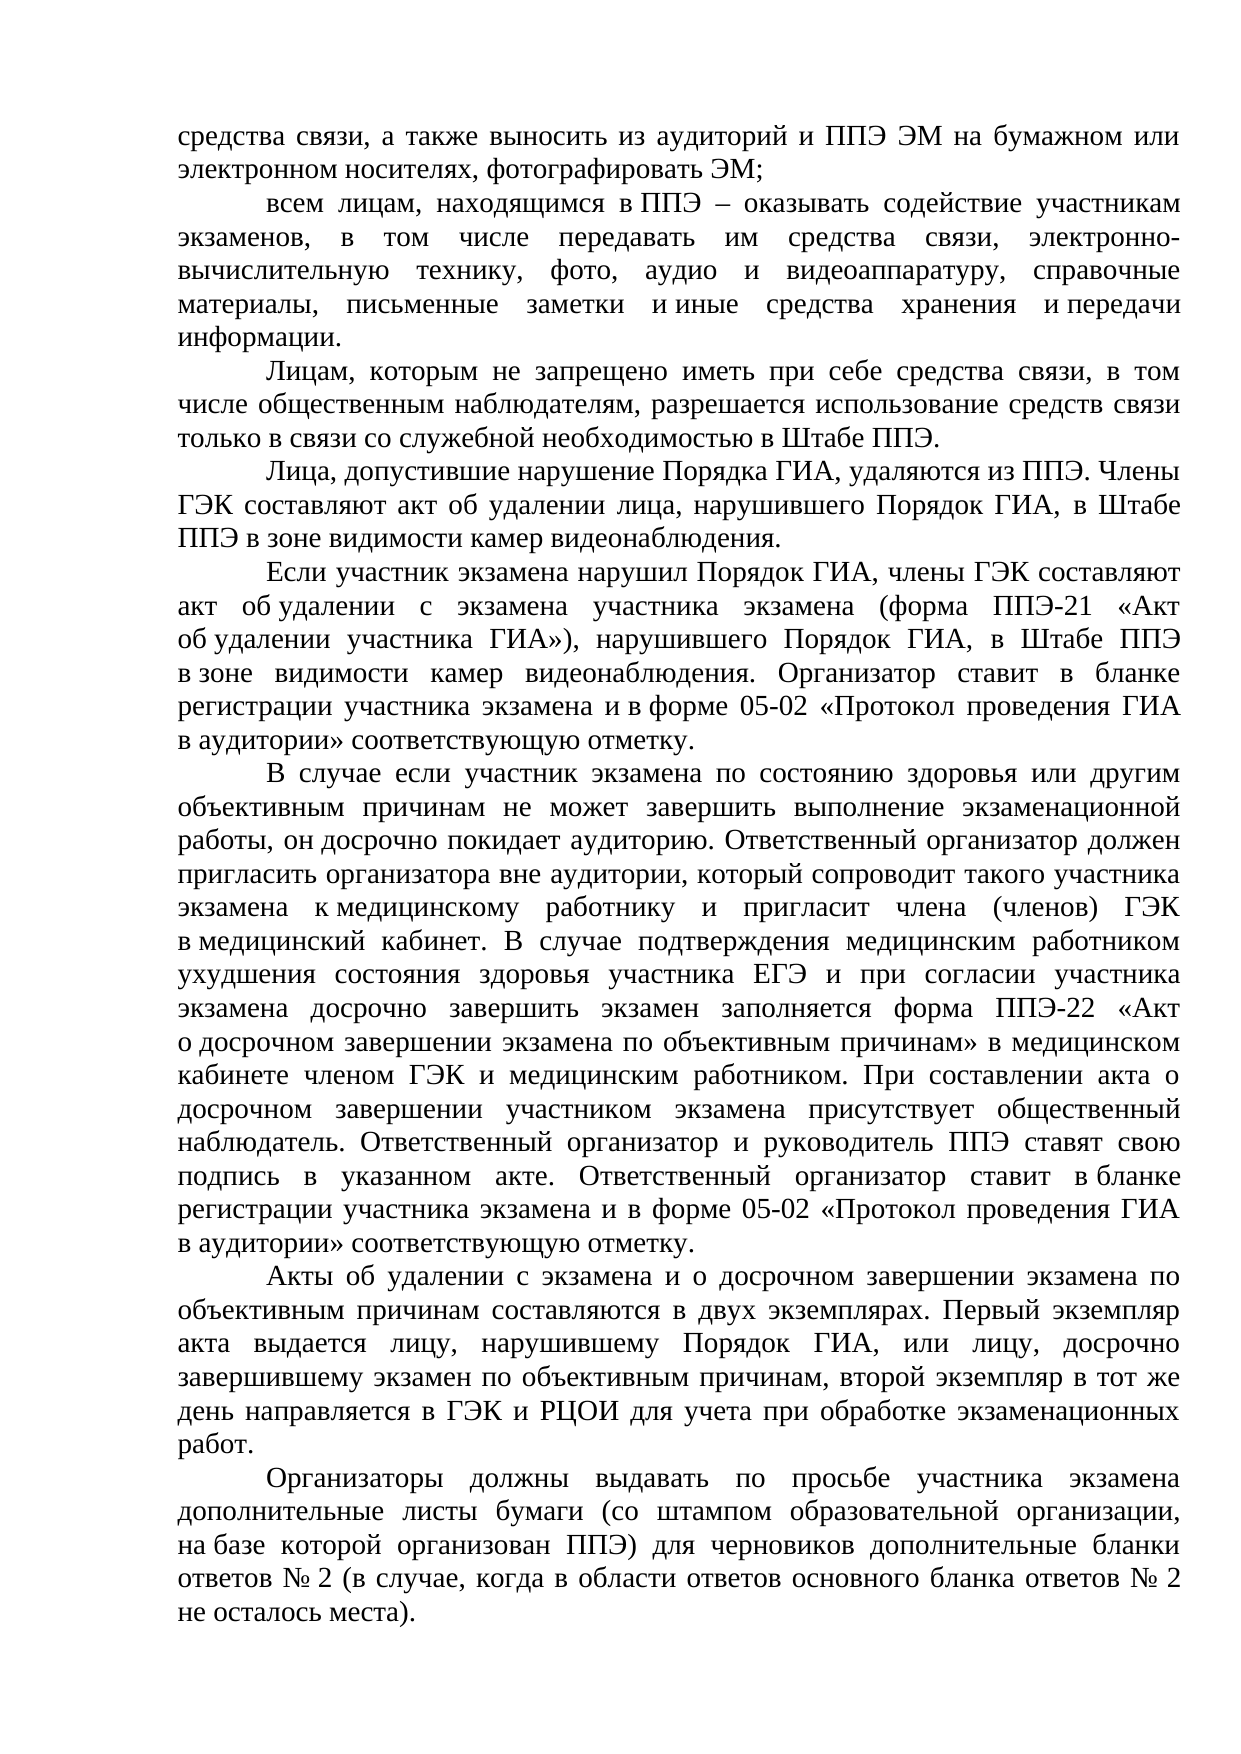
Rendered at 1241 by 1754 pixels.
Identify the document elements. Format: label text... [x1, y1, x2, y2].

text Акты об удалении с экзамена и о досрочном завершении экзамена по объективным причинам составляются в двух экземплярах. Первый экземпляр акта выдается лицу, нарушившему Порядок ГИА, или лицу, досрочно завершившему экзамен по объективным причинам, второй экземпляр в тот же день направляется в ГЭК и РЦОИ для учета при обработке экзаменационных работ. [177, 1258, 1181, 1460]
text Лица, допустившие нарушение Порядка ГИА, удаляются из ППЭ. Члены ГЭК составляют акт об удалении лица, нарушившего Порядок ГИА, в Штабе ППЭ в зоне видимости камер видеонаблюдения. [177, 453, 1181, 554]
text В случае если участник экзамена по состоянию здоровья или другим объективным причинам не может завершить выполнение экзаменационной работы, он досрочно покидает аудиторию. Ответственный организатор должен пригласить организатора вне аудитории, который сопроводит такого участника экзамена к медицинскому работнику и пригласит члена (членов) ГЭК в медицинский кабинет. В случае подтверждения медицинским работником ухудшения состояния здоровья участника ЕГЭ и при согласии участника экзамена досрочно завершить экзамен заполняется форма ППЭ-22 «Акт о досрочном завершении экзамена по объективным причинам» в медицинском кабинете членом ГЭК и медицинским работником. При составлении акта о досрочном завершении участником экзамена присутствует общественный наблюдатель. Ответственный организатор и руководитель ППЭ ставят свою подпись в указанном акте. Ответственный организатор ставит в бланке регистрации участника экзамена и в форме 05-02 «Протокол проведения ГИА в аудитории» соответствующую отметку. [177, 755, 1181, 1258]
text Организаторы должны выдавать по просьбе участника экзамена дополнительные листы бумаги (со штампом образовательной организации, на базе которой организован ППЭ) для черновиков дополнительные бланки ответов № 2 (в случае, когда в области ответов основного бланка ответов № 2 не осталось места). [177, 1460, 1181, 1627]
text всем лицам, находящимся в ППЭ – оказывать содействие участникам экзаменов, в том числе передавать им средства связи, электронно-вычислительную технику, фото, аудио и видеоаппаратуру, справочные материалы, письменные заметки и иные средства хранения и передачи информации. [177, 185, 1181, 353]
text Лицам, которым не запрещено иметь при себе средства связи, в том числе общественным наблюдателям, разрешается использование средств связи только в связи со служебной необходимостью в Штабе ППЭ. [177, 353, 1181, 453]
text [177, 118, 1181, 185]
text Если участник экзамена нарушил Порядок ГИА, члены ГЭК составляют акт об удалении с экзамена участника экзамена (форма ППЭ-21 «Акт об удалении участника ГИА»), нарушившего Порядок ГИА, в Штабе ППЭ в зоне видимости камер видеонаблюдения. Организатор ставит в бланке регистрации участника экзамена и в форме 05-02 «Протокол проведения ГИА в аудитории» соответствующую отметку. [177, 554, 1181, 755]
